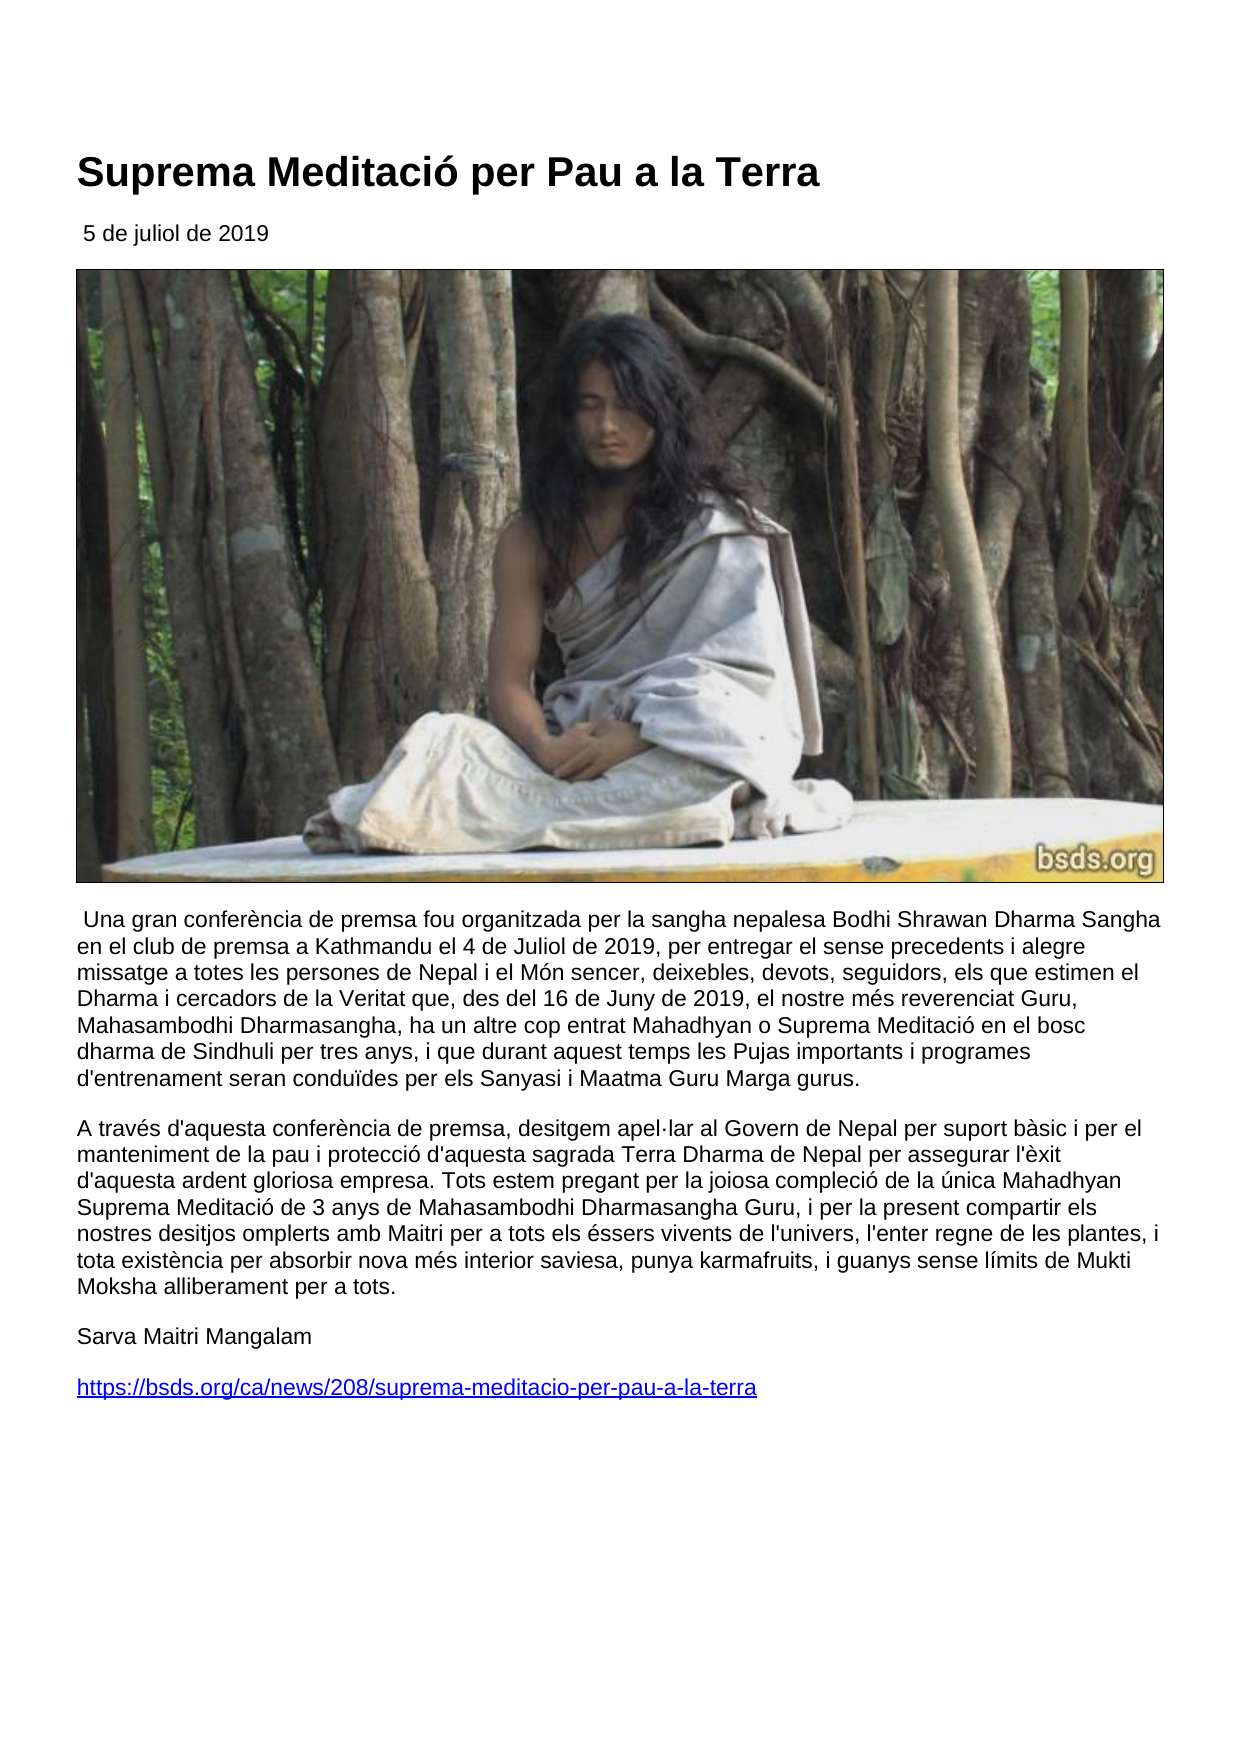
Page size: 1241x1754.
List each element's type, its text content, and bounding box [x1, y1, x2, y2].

picture [77, 270, 1163, 882]
text Sarva Maitri Mangalam [77, 1323, 1164, 1349]
text A través d'aquesta conferència de premsa, desitgem apel·lar al Govern de Nepal per suport bàsic i per el manteniment de la pau i protecció d'aquesta sagrada Terra Dharma de Nepal per assegurar l'èxit d'aquesta ardent gloriosa empresa. Tots estem pregant per la joiosa compleció de la única Mahadhyan Suprema Meditació de 3 anys de Mahasambodhi Dharmasangha Guru, i per la present compartir els nostres desitjos omplerts amb Maitri per a tots els éssers vivents de l'univers, l'enter regne de les plantes, i tota existència per absorbir nova més interior saviesa, punya karmafruits, i guanys sense límits de Mukti Moksha alliberament per a tots. [77, 1115, 1164, 1299]
text 5 de juliol de 2019 [77, 219, 1164, 246]
text Suprema Meditació per Pau a la Terra [77, 148, 1164, 196]
text Una gran conferència de premsa fou organitzada per la sangha nepalesa Bodhi Shrawan Dharma Sangha en el club de premsa a Kathmandu el 4 de Juliol de 2019, per entregar el sense precedents i alegre missatge a totes les persones de Nepal i el Món sencer, deixebles, devots, seguidors, els que estimen el Dharma i cercadors de la Veritat que, des del 16 de Juny de 2019, el nostre més reverenciat Guru, Mahasambodhi Dharmasangha, ha un altre cop entrat Mahadhyan o Suprema Meditació en el bosc dharma de Sindhuli per tres anys, i que durant aquest temps les Pujas importants i programes d'entrenament seran conduïdes per els Sanyasi i Maatma Guru Marga gurus. [77, 906, 1164, 1091]
text https://bsds.org/ca/news/208/suprema-meditacio-per-pau-a-la-terra [77, 1373, 1164, 1400]
